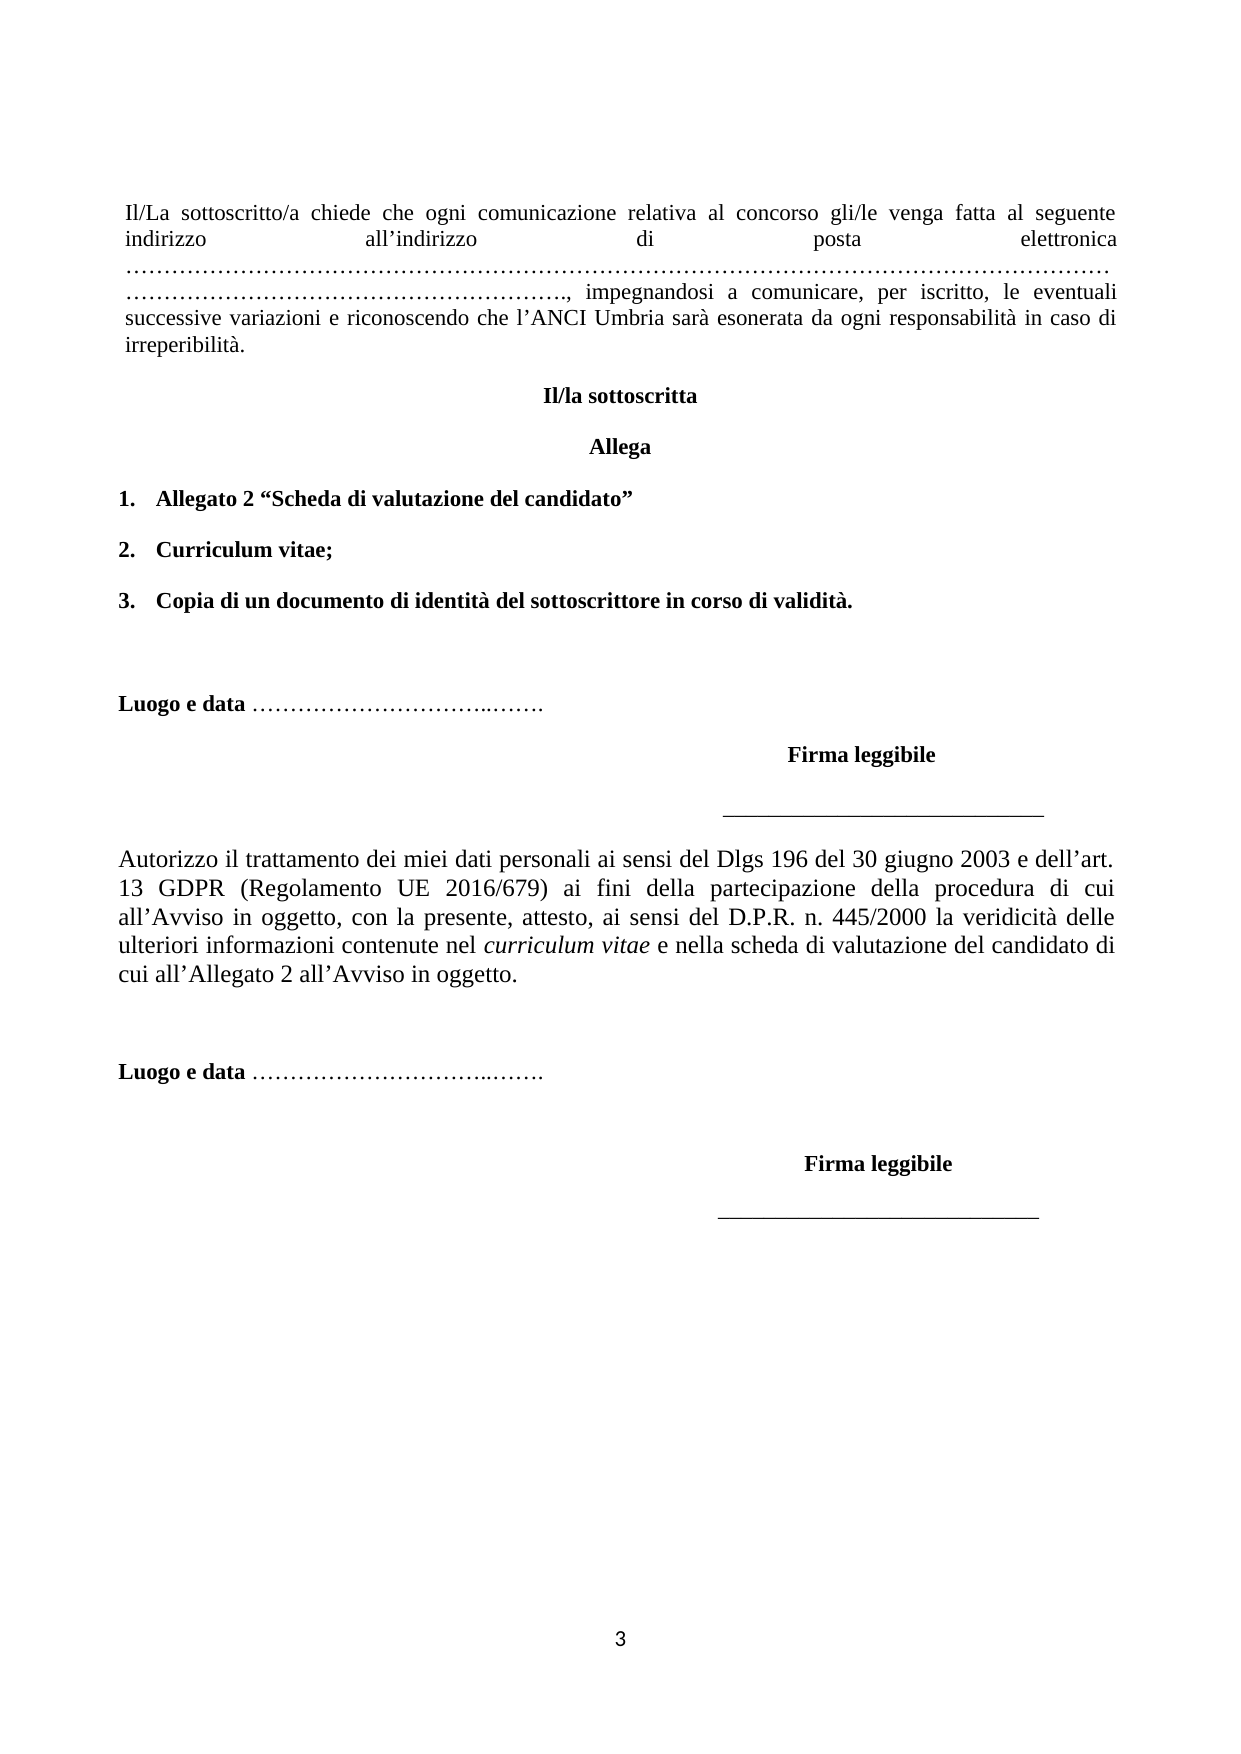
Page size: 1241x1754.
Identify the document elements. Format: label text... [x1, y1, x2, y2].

list Copia di un documento di identità del sottoscrittore in corso di validità. [118, 587, 1122, 614]
text Firma leggibile [782, 742, 1122, 768]
text Il/la sottoscritta [118, 382, 1122, 408]
text ____________________________ [634, 1195, 1122, 1222]
text Il/La sottoscritto/a chiede che ogni comunicazione relativa al concorso gli/le venga fatta al seguente indirizzo all’indirizzo di posta elettronica ……………………………………………………………………………………………………………………………………………………………………., impegnandosi a comunicare, per iscritto, le eventuali successive variazioni e riconoscendo che l’ANCI Umbria sarà esonerata da ogni responsabilità in caso di irreperibilità. [125, 199, 1118, 357]
text Autorizzo il trattamento dei miei dati personali ai sensi del Dlgs 196 del 30 giugno 2003 e dell’art. 13 GDPR (Regolamento UE 2016/679) ai fini della partecipazione della procedura di cui all’Avviso in oggetto, con la presente, attesto, ai sensi del D.P.R. n. 445/2000 la veridicità delle ulteriori informazioni contenute nel curriculum vitae e nella scheda di valutazione del candidato di cui all’Allegato 2 all’Avviso in oggetto. [118, 844, 1116, 988]
text Firma leggibile [634, 1150, 1122, 1176]
text Luogo e data …………………………..……. [118, 690, 1122, 717]
list Allegato 2 “Scheda di valutazione del candidato” [118, 485, 1122, 511]
text Allega [118, 433, 1122, 460]
list Curriculum vitae; [118, 536, 1122, 562]
text ____________________________ [723, 793, 1122, 819]
text Luogo e data …………………………..……. [118, 1058, 1122, 1084]
